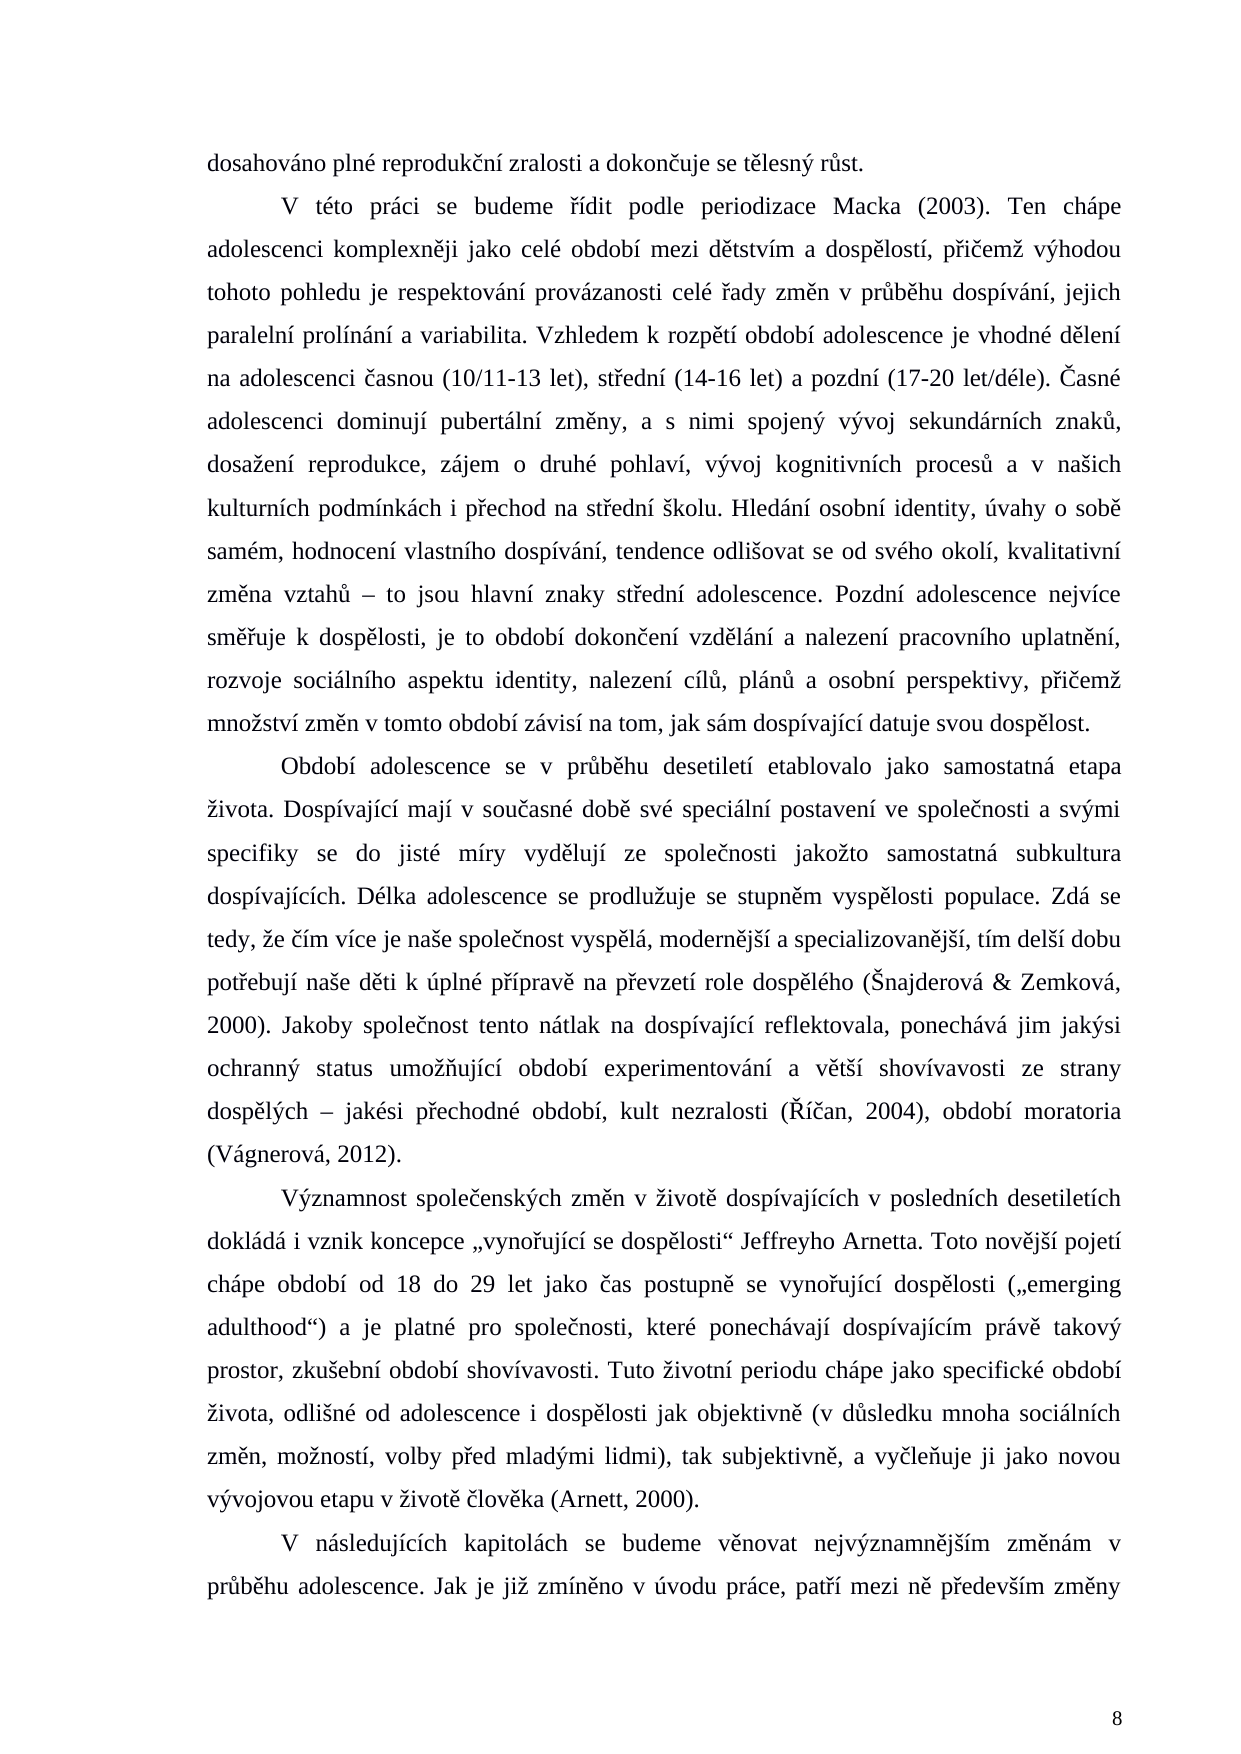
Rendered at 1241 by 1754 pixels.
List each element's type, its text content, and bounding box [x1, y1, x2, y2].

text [207, 1528, 1122, 1599]
text V této práci se budeme řídit podle periodizace Macka (2003). Ten chápe adolescenci komplexněji jako celé období mezi dětstvím a dospělostí, přičemž výhodou tohoto pohledu je respektování provázanosti celé řady změn v průběhu dospívání, jejich paralelní prolínání a variabilita. Vzhledem k rozpětí období adolescence je vhodné dělení na adolescenci časnou (10/11-13 let), střední (14-16 let) a pozdní (17-20 let/déle). Časné adolescenci dominují pubertální změny, a s nimi spojený vývoj sekundárních znaků, dosažení reprodukce, zájem o druhé pohlaví, vývoj kognitivních procesů a v našich kulturních podmínkách i přechod na střední školu. Hledání osobní identity, úvahy o sobě samém, hodnocení vlastního dospívání, tendence odlišovat se od svého okolí, kvalitativní změna vztahů – to jsou hlavní znaky střední adolescence. Pozdní adolescence nejvíce směřuje k dospělosti, je to období dokončení vzdělání a nalezení pracovního uplatnění, rozvoje sociálního aspektu identity, nalezení cílů, plánů a osobní perspektivy, přičemž množství změn v tomto období závisí na tom, jak sám dospívající datuje svou dospělost. [207, 191, 1122, 737]
text Významnost společenských změn v životě dospívajících v posledních desetiletích dokládá i vznik koncepce „vynořující se dospělosti“ Jeffreyho Arnetta. Toto novější pojetí chápe období od 18 do 29 let jako čas postupně se vynořující dospělosti („emerging adulthood“) a je platné pro společnosti, které ponechávají dospívajícím právě takový prostor, zkušební období shovívavosti. Tuto životní periodu chápe jako specifické období života, odlišné od adolescence i dospělosti jak objektivně (v důsledku mnoha sociálních změn, možností, volby před mladými lidmi), tak subjektivně, a vyčleňuje ji jako novou vývojovou etapu v životě člověka (Arnett, 2000). [207, 1183, 1122, 1513]
text Období adolescence se v průběhu desetiletí etablovalo jako samostatná etapa života. Dospívající mají v současné době své speciální postavení ve společnosti a svými specifiky se do jisté míry vydělují ze společnosti jakožto samostatná subkultura dospívajících. Délka adolescence se prodlužuje se stupněm vyspělosti populace. Zdá se tedy, že čím více je naše společnost vyspělá, modernější a specializovanější, tím delší dobu potřebují naše děti k úplné přípravě na převzetí role dospělého (Šnajderová & Zemková, 2000). Jakoby společnost tento nátlak na dospívající reflektovala, ponechává jim jakýsi ochranný status umožňující období experimentování a větší shovívavosti ze strany dospělých – jakési přechodné období, kult nezralosti (Říčan, 2004), období moratoria (Vágnerová, 2012). [207, 751, 1122, 1168]
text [207, 148, 1122, 176]
